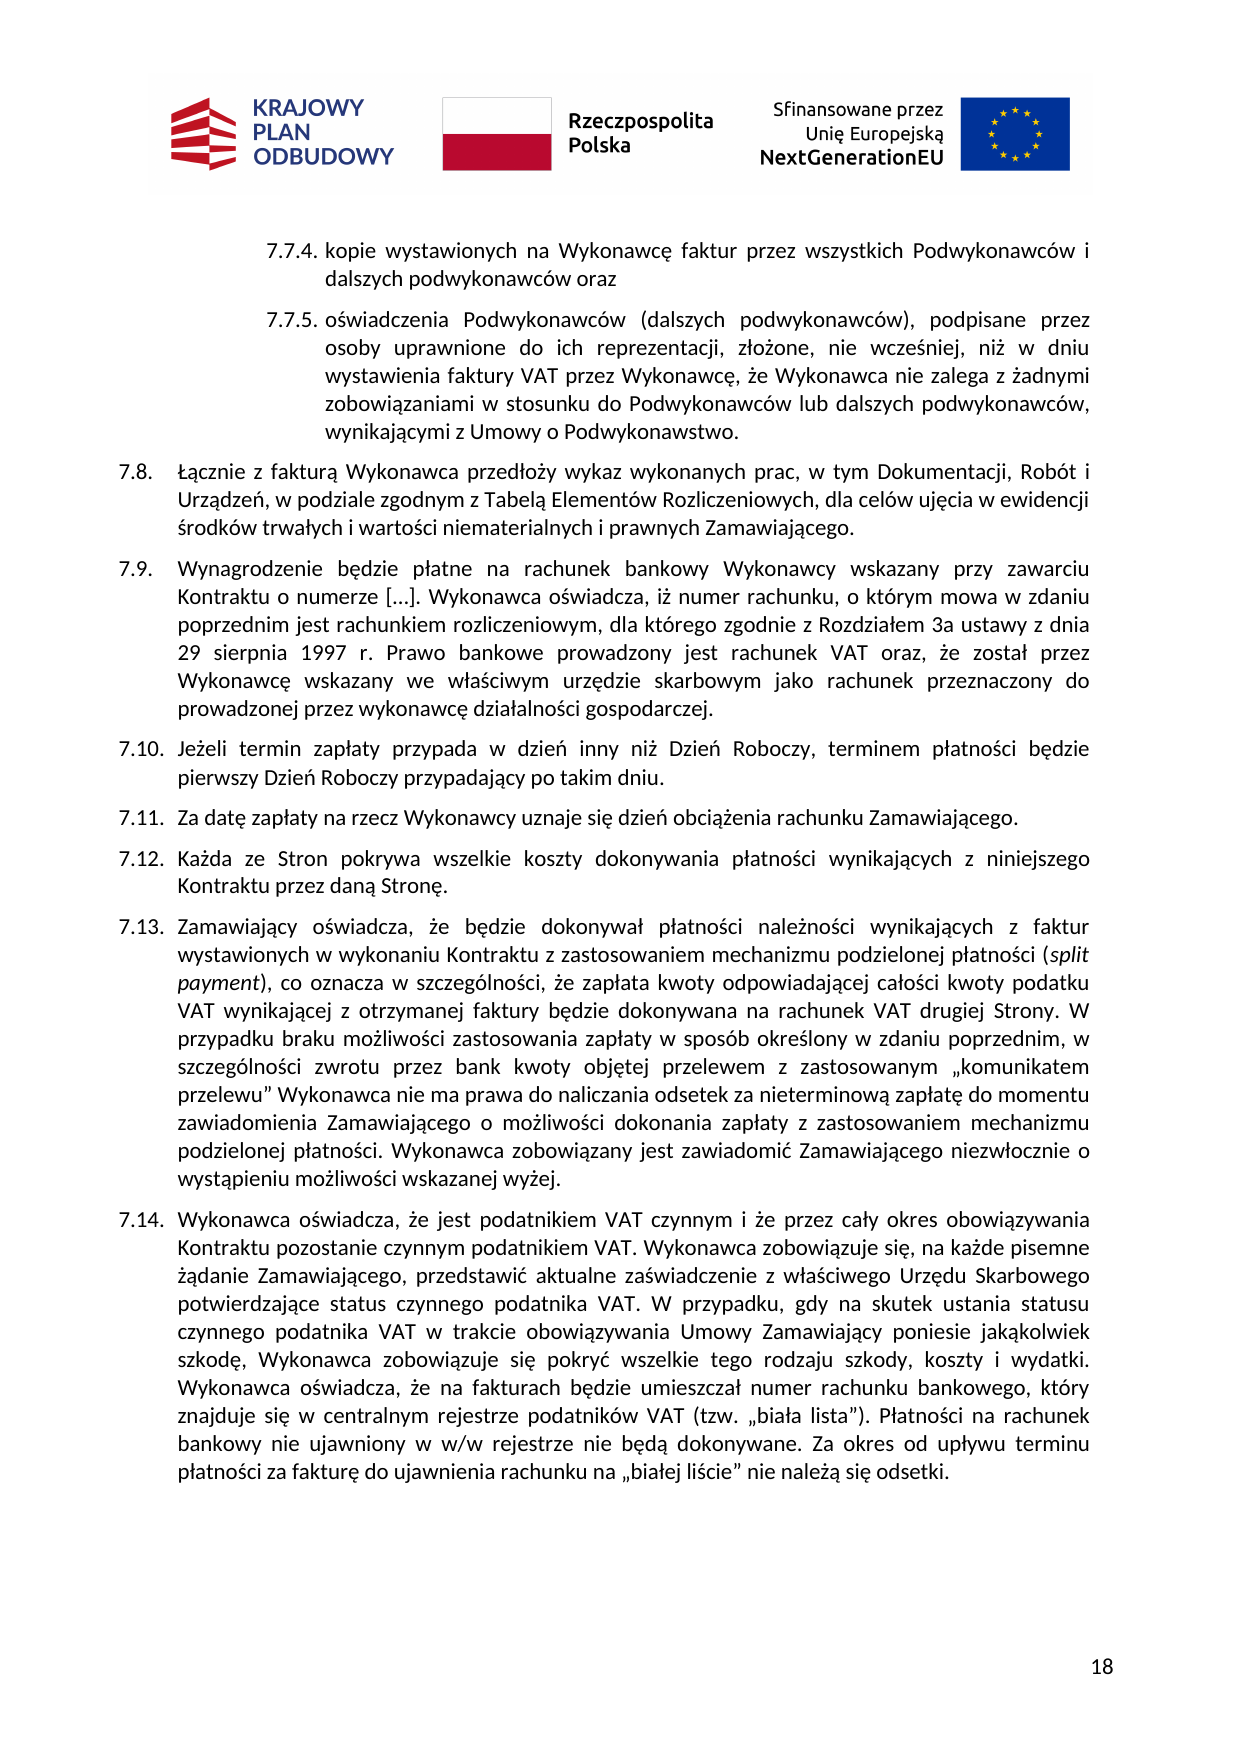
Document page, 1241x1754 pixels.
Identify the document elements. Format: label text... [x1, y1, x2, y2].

list Za datę zapłaty na rzecz Wykonawcy uznaje się dzień obciążenia rachunku Zamawiającego. [118, 803, 1091, 831]
list Jeżeli termin zapłaty przypada w dzień inny niż Dzień Roboczy, terminem płatności będzie pierwszy Dzień Roboczy przypadający po takim dniu. [118, 734, 1091, 791]
picture [147, 73, 1094, 195]
list oświadczenia Podwykonawców (dalszych podwykonawców), podpisane przez osoby uprawnione do ich reprezentacji, złożone, nie wcześniej, niż w dniu wystawienia faktury VAT przez Wykonawcę, że Wykonawca nie zalega z żadnymi zobowiązaniami w stosunku do Podwykonawców lub dalszych podwykonawców, wynikającymi z Umowy o Podwykonawstwo. [266, 305, 1091, 445]
list Wykonawca oświadcza, że jest podatnikiem VAT czynnym i że przez cały okres obowiązywania Kontraktu pozostanie czynnym podatnikiem VAT. Wykonawca zobowiązuje się, na każde pisemne żądanie Zamawiającego, przedstawić aktualne zaświadczenie z właściwego Urzędu Skarbowego potwierdzające status czynnego podatnika VAT. W przypadku, gdy na skutek ustania statusu czynnego podatnika VAT w trakcie obowiązywania Umowy Zamawiający poniesie jakąkolwiek szkodę, Wykonawca zobowiązuje się pokryć wszelkie tego rodzaju szkody, koszty i wydatki. Wykonawca oświadcza, że na fakturach będzie umieszczał numer rachunku bankowego, który znajduje się w centralnym rejestrze podatników VAT (tzw. „biała lista”). Płatności na rachunek bankowy nie ujawniony w w/w rejestrze nie będą dokonywane. Za okres od upływu terminu płatności za fakturę do ujawnienia rachunku na „białej liście” nie należą się odsetki. [118, 1205, 1091, 1485]
list Każda ze Stron pokrywa wszelkie koszty dokonywania płatności wynikających z niniejszego Kontraktu przez daną Stronę. [118, 844, 1091, 900]
list kopie wystawionych na Wykonawcę faktur przez wszystkich Podwykonawców i dalszych podwykonawców oraz [266, 236, 1091, 292]
list Łącznie z fakturą Wykonawca przedłoży wykaz wykonanych prac, w tym Dokumentacji, Robót i Urządzeń, w podziale zgodnym z Tabelą Elementów Rozliczeniowych, dla celów ujęcia w ewidencji środków trwałych i wartości niematerialnych i prawnych Zamawiającego. [118, 457, 1091, 541]
list Wynagrodzenie będzie płatne na rachunek bankowy Wykonawcy wskazany przy zawarciu Kontraktu o numerze […]. Wykonawca oświadcza, iż numer rachunku, o którym mowa w zdaniu poprzednim jest rachunkiem rozliczeniowym, dla którego zgodnie z Rozdziałem 3a ustawy z dnia 29 sierpnia 1997 r. Prawo bankowe prowadzony jest rachunek VAT oraz, że został przez Wykonawcę wskazany we właściwym urzędzie skarbowym jako rachunek przeznaczony do prowadzonej przez wykonawcę działalności gospodarczej. [118, 554, 1091, 722]
list Zamawiający oświadcza, że będzie dokonywał płatności należności wynikających z faktur wystawionych w wykonaniu Kontraktu z zastosowaniem mechanizmu podzielonej płatności (split payment), co oznacza w szczególności, że zapłata kwoty odpowiadającej całości kwoty podatku VAT wynikającej z otrzymanej faktury będzie dokonywana na rachunek VAT drugiej Strony. W przypadku braku możliwości zastosowania zapłaty w sposób określony w zdaniu poprzednim, w szczególności zwrotu przez bank kwoty objętej przelewem z zastosowanym „komunikatem przelewu” Wykonawca nie ma prawa do naliczania odsetek za nieterminową zapłatę do momentu zawiadomienia Zamawiającego o możliwości dokonania zapłaty z zastosowaniem mechanizmu podzielonej płatności. Wykonawca zobowiązany jest zawiadomić Zamawiającego niezwłocznie o wystąpieniu możliwości wskazanej wyżej. [118, 912, 1091, 1192]
